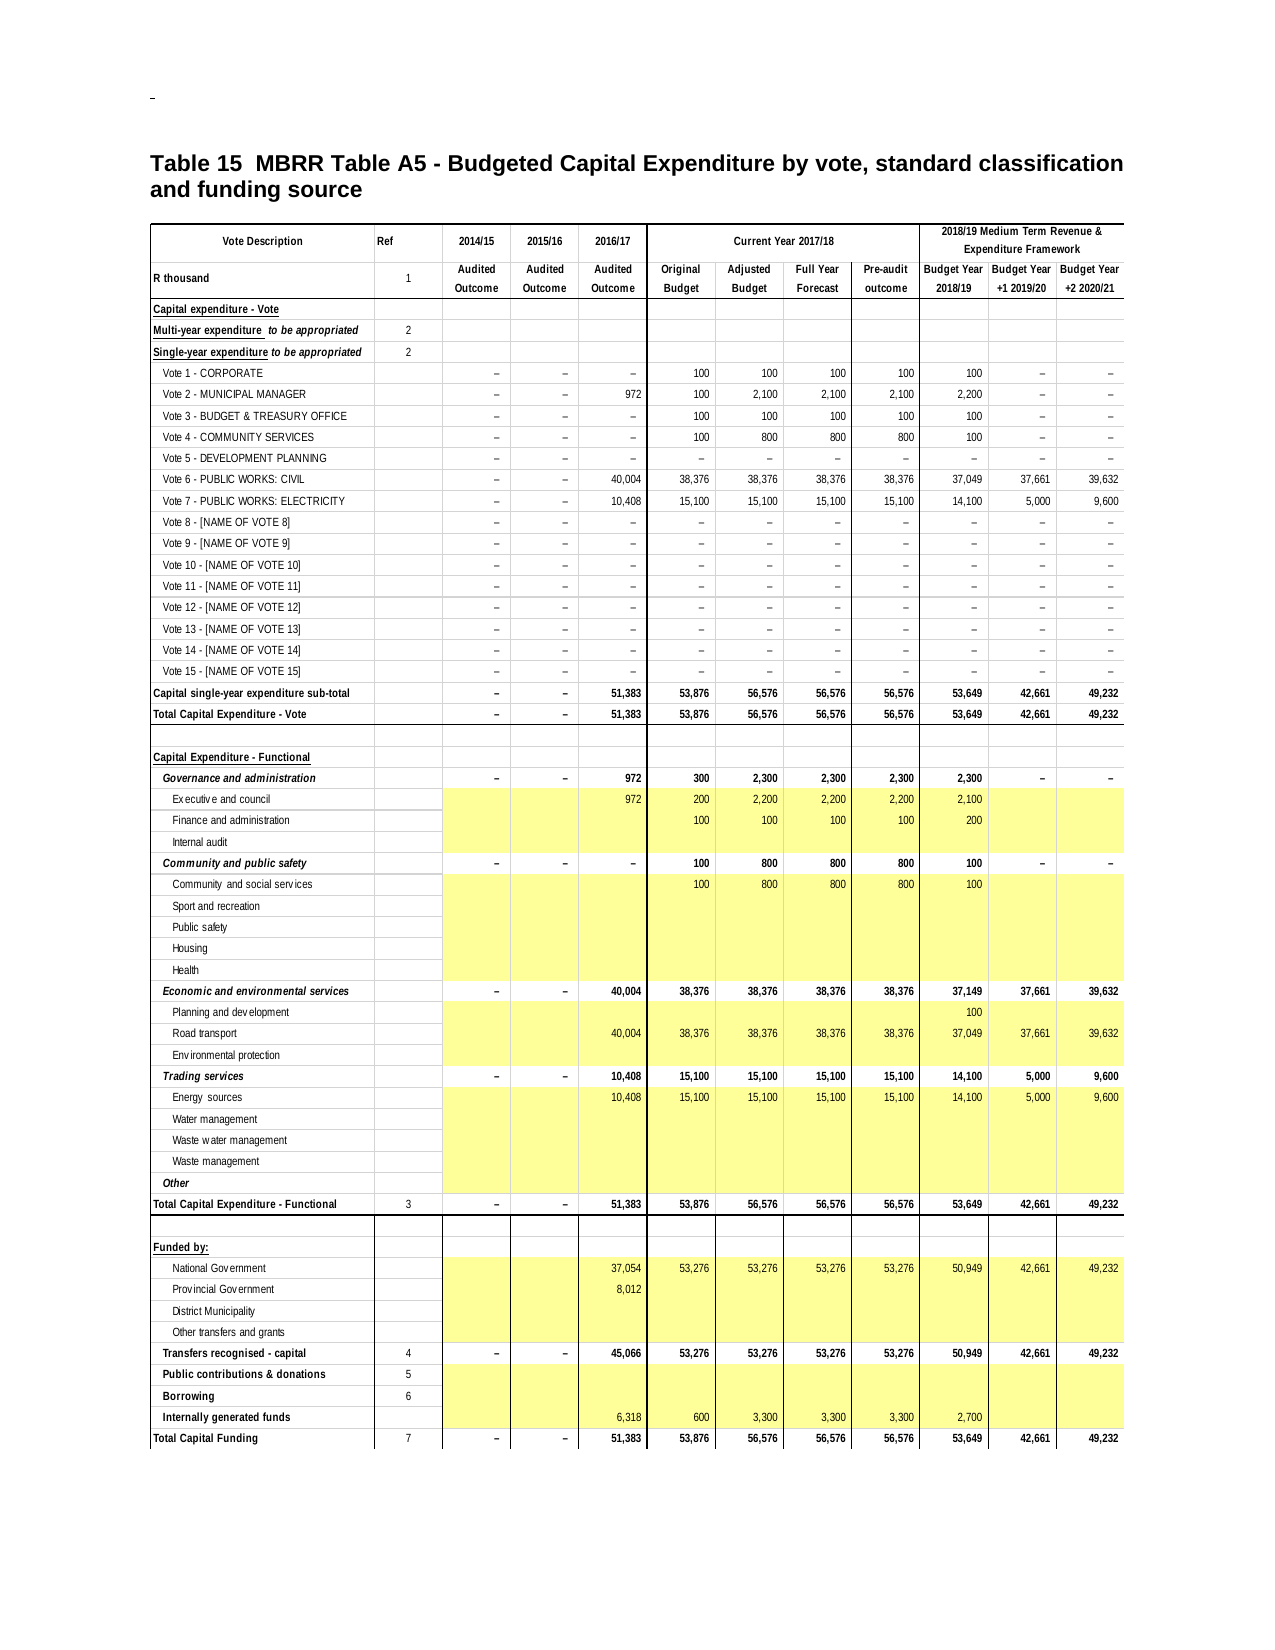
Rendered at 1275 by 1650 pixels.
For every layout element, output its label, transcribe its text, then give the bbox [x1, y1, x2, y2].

text Table 15 MBRR Table A5 - Budgeted Capital Expenditure by vote, standard classification and funding source [150, 150, 1125, 203]
